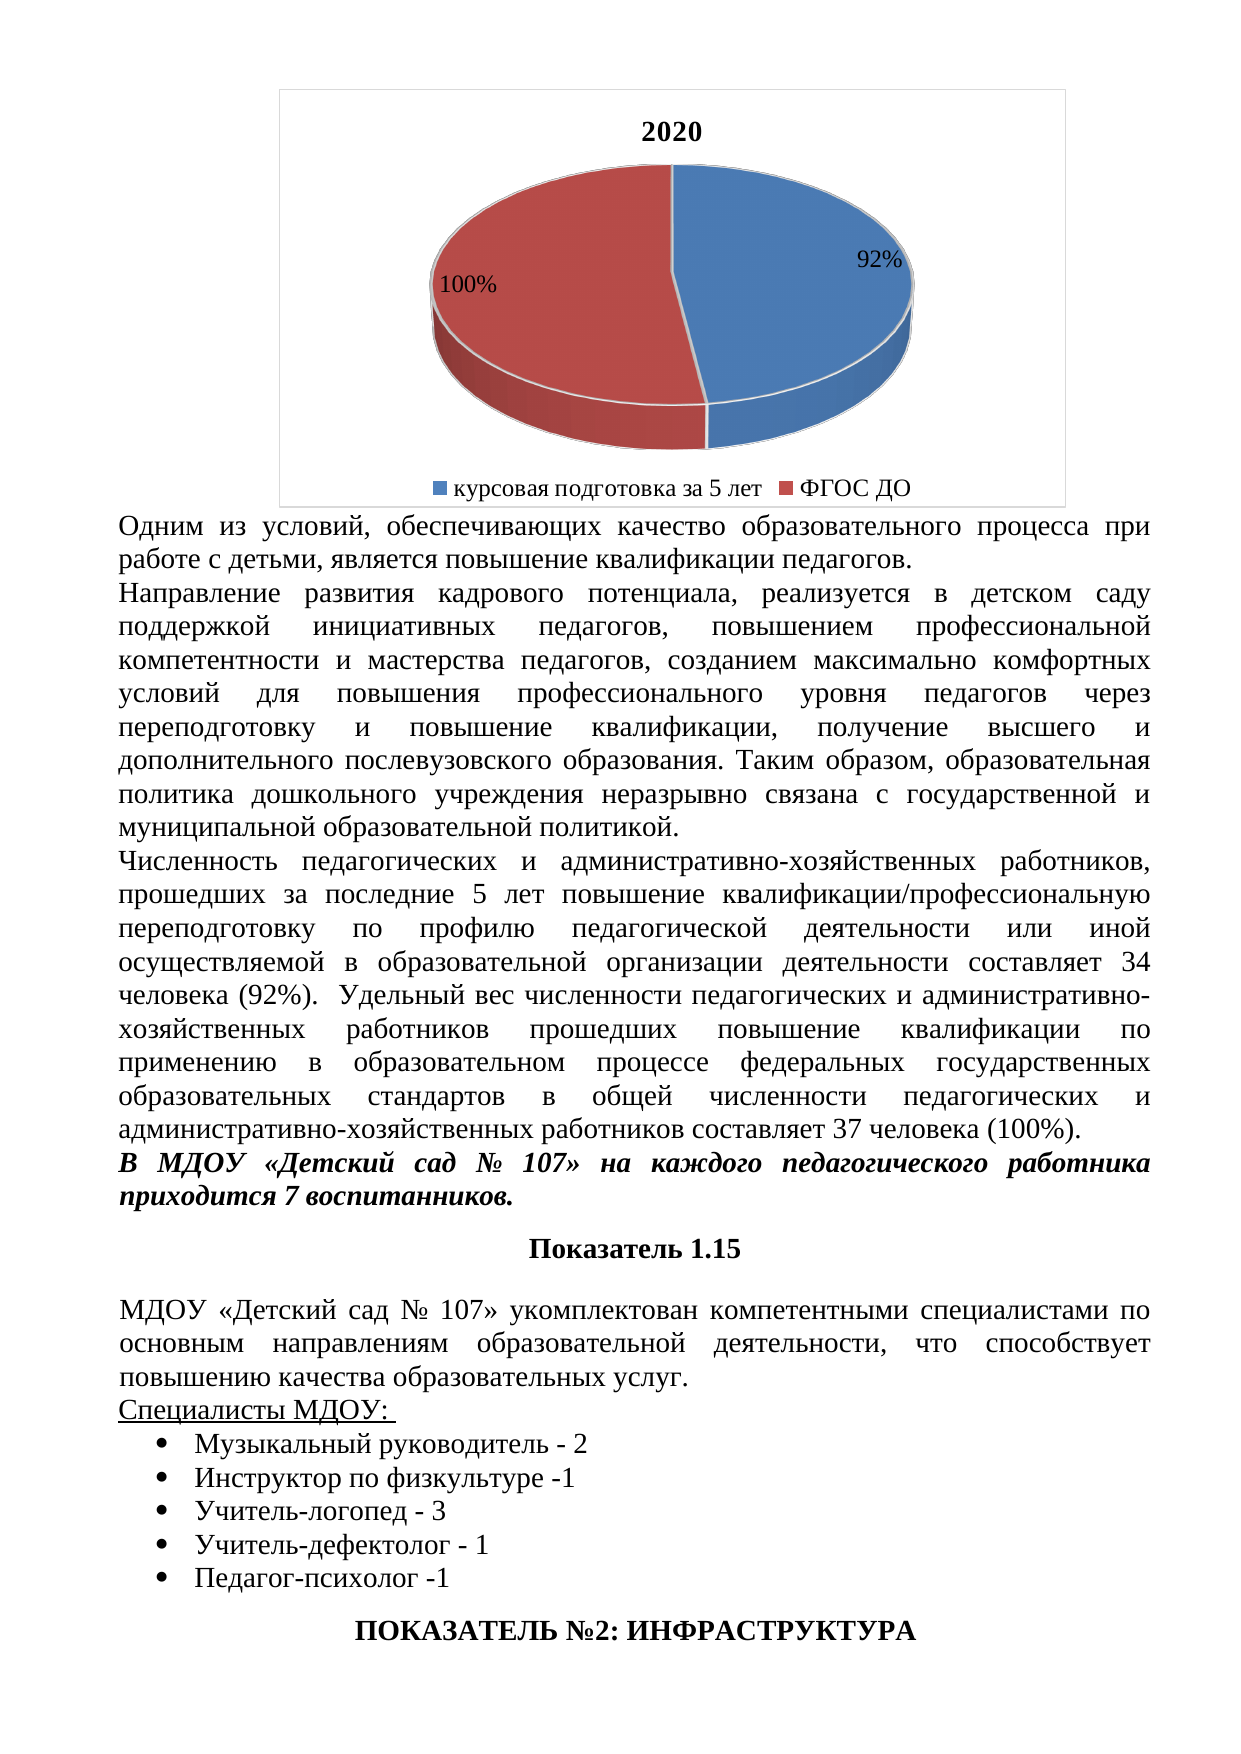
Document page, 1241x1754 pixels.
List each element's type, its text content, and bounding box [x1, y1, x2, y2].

text В МДОУ «Детский сад № 107» на каждого педагогического работника приходится 7 воспитанников. [118, 1145, 1152, 1212]
text Одним из условий, обеспечивающих качество образовательного процесса при работе с детьми, является повышение квалификации педагогов. [118, 508, 1152, 575]
text Численность педагогических и административно-хозяйственных работников, прошедших за последние 5 лет повышение квалификации/профессиональную переподготовку по профилю педагогической деятельности или иной осуществляемой в образовательной организации деятельности составляет 34 человека (92%). Удельный вес численности педагогических и административно-хозяйственных работников прошедших повышение квалификации по применению в образовательном процессе федеральных государственных образовательных стандартов в общей численности педагогических и административно-хозяйственных работников составляет 37 человека (100%). [118, 843, 1152, 1145]
list Музыкальный руководитель - 2 [157, 1426, 1152, 1460]
list Инструктор по физкультуре -1 [157, 1460, 1152, 1493]
list Учитель-логопед - 3 [157, 1493, 1152, 1527]
list Учитель-дефектолог - 1 [157, 1527, 1152, 1561]
subtitle Показатель 1.15 [118, 1231, 1152, 1265]
text Специалисты МДОУ: [118, 1392, 1152, 1426]
text МДОУ «Детский сад № 107» укомплектован компетентными специалистами по основным направлениям образовательной деятельности, что способствует повышению качества образовательных услуг. [119, 1292, 1152, 1392]
list Педагог-психолог -1 [157, 1561, 1152, 1594]
text Направление развития кадрового потенциала, реализуется в детском саду поддержкой инициативных педагогов, повышением профессиональной компетентности и мастерства педагогов, созданием максимально комфортных условий для повышения профессионального уровня педагогов через переподготовку и повышение квалификации, получение высшего и дополнительного послевузовского образования. Таким образом, образовательная политика дошкольного учреждения неразрывно связана с государственной и муниципальной образовательной политикой. [118, 575, 1152, 843]
text ПОКАЗАТЕЛЬ №2: ИНФРАСТРУКТУРА [119, 1613, 1152, 1647]
